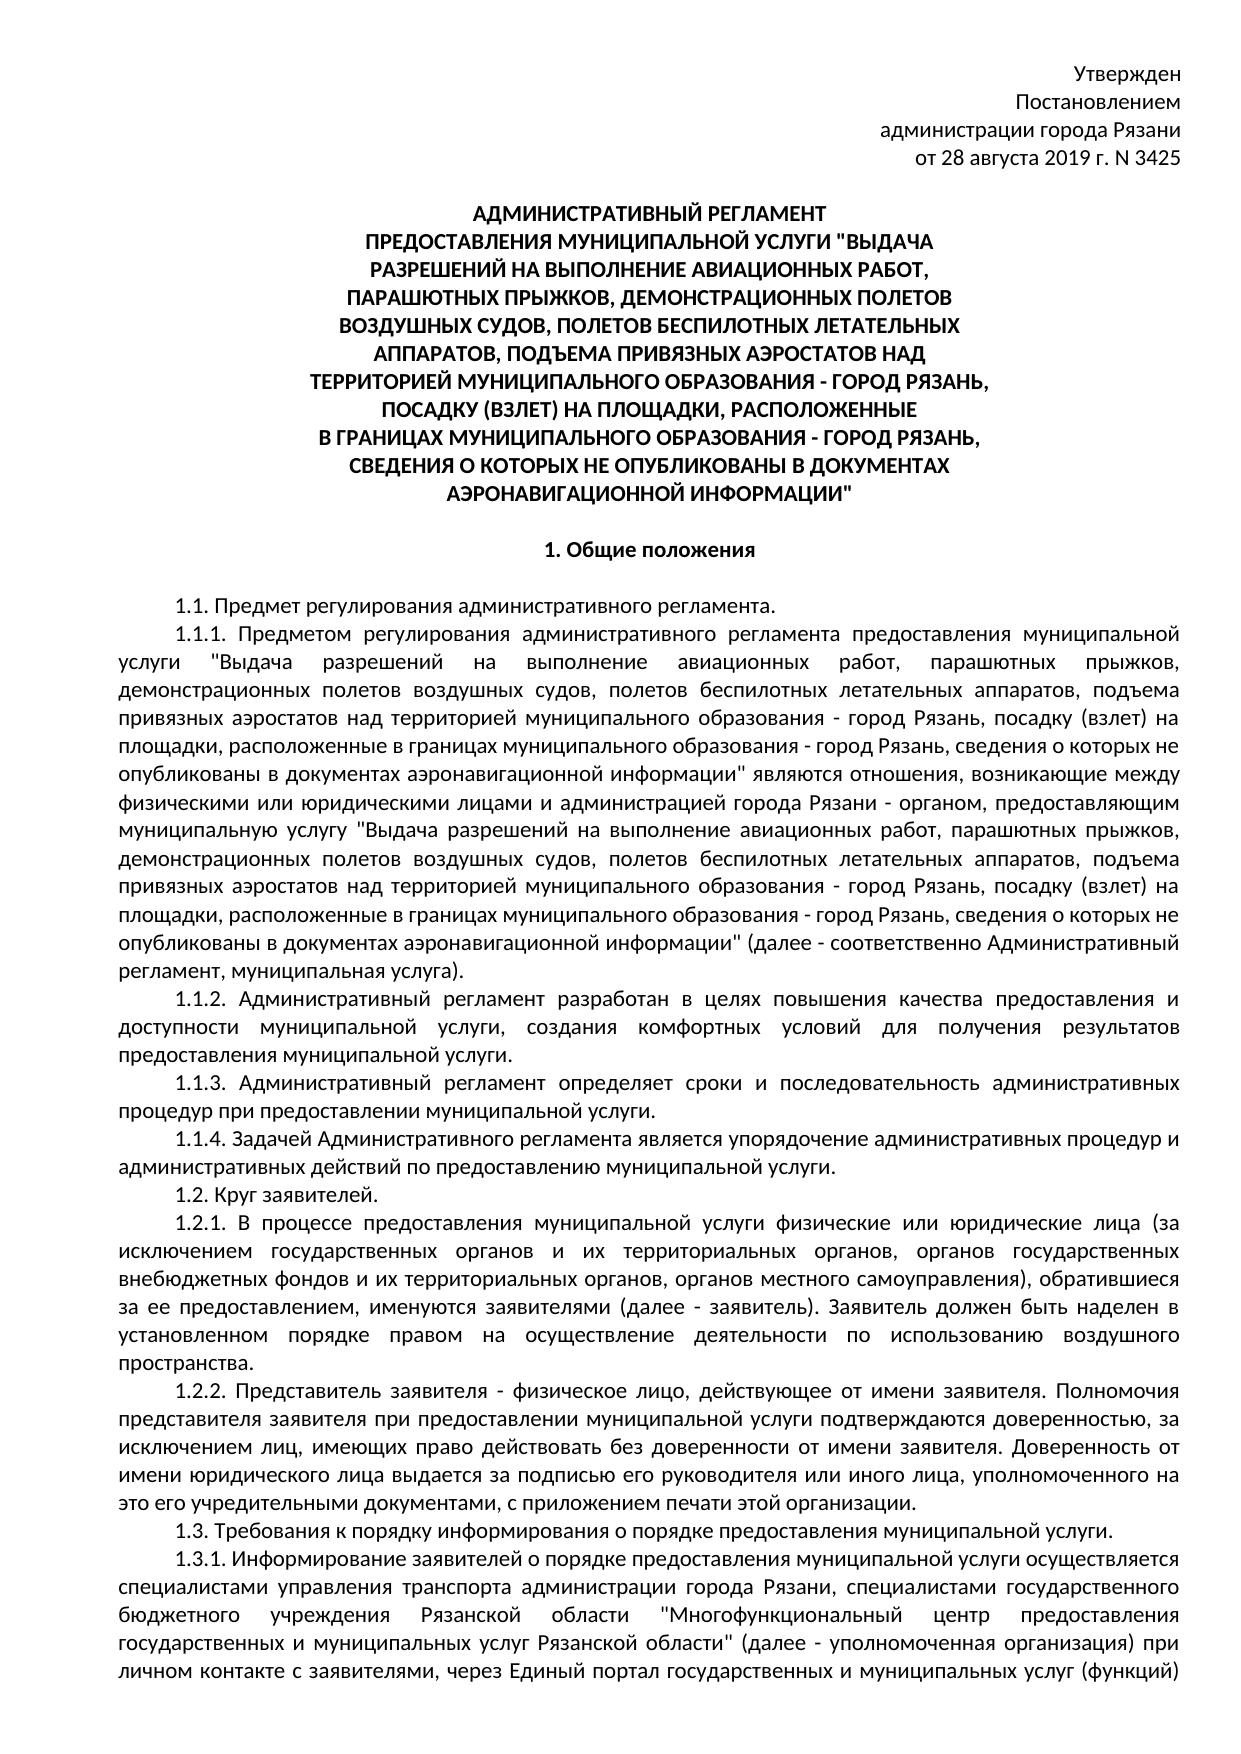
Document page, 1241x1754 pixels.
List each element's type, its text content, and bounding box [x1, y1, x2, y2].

title АППАРАТОВ, ПОДЪЕМА ПРИВЯЗНЫХ АЭРОСТАТОВ НАД [118, 339, 1181, 367]
text Утвержден [118, 59, 1181, 87]
text 1.1.3. Административный регламент определяет сроки и последовательность административных процедур при предоставлении муниципальной услуги. [118, 1068, 1181, 1124]
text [118, 1544, 1181, 1684]
text 1.2. Круг заявителей. [118, 1180, 1181, 1208]
text Постановлением [118, 87, 1181, 115]
title АЭРОНАВИГАЦИОННОЙ ИНФОРМАЦИИ" [118, 479, 1181, 507]
text 1.1. Предмет регулирования административного регламента. [118, 591, 1181, 619]
text 1.1.2. Административный регламент разработан в целях повышения качества предоставления и доступности муниципальной услуги, создания комфортных условий для получения результатов предоставления муниципальной услуги. [118, 984, 1181, 1068]
title В ГРАНИЦАХ МУНИЦИПАЛЬНОГО ОБРАЗОВАНИЯ - ГОРОД РЯЗАНЬ, [118, 423, 1181, 451]
title ПОСАДКУ (ВЗЛЕТ) НА ПЛОЩАДКИ, РАСПОЛОЖЕННЫЕ [118, 395, 1181, 423]
text 1.2.2. Представитель заявителя - физическое лицо, действующее от имени заявителя. Полномочия представителя заявителя при предоставлении муниципальной услуги подтверждаются доверенностью, за исключением лиц, имеющих право действовать без доверенности от имени заявителя. Доверенность от имени юридического лица выдается за подписью его руководителя или иного лица, уполномоченного на это его учредительными документами, с приложением печати этой организации. [118, 1376, 1181, 1516]
text 1.1.1. Предметом регулирования административного регламента предоставления муниципальной услуги "Выдача разрешений на выполнение авиационных работ, парашютных прыжков, демонстрационных полетов воздушных судов, полетов беспилотных летательных аппаратов, подъема привязных аэростатов над территорией муниципального образования - город Рязань, посадку (взлет) на площадки, расположенные в границах муниципального образования - город Рязань, сведения о которых не опубликованы в документах аэронавигационной информации" являются отношения, возникающие между физическими или юридическими лицами и администрацией города Рязани - органом, предоставляющим муниципальную услугу "Выдача разрешений на выполнение авиационных работ, парашютных прыжков, демонстрационных полетов воздушных судов, полетов беспилотных летательных аппаратов, подъема привязных аэростатов над территорией муниципального образования - город Рязань, посадку (взлет) на площадки, расположенные в границах муниципального образования - город Рязань, сведения о которых не опубликованы в документах аэронавигационной информации" (далее - соответственно Административный регламент, муниципальная услуга). [118, 619, 1181, 984]
title АДМИНИСТРАТИВНЫЙ РЕГЛАМЕНТ [118, 199, 1181, 227]
title РАЗРЕШЕНИЙ НА ВЫПОЛНЕНИЕ АВИАЦИОННЫХ РАБОТ, [118, 255, 1181, 283]
text 1.3. Требования к порядку информирования о порядке предоставления муниципальной услуги. [118, 1516, 1181, 1544]
title СВЕДЕНИЯ О КОТОРЫХ НЕ ОПУБЛИКОВАНЫ В ДОКУМЕНТАХ [118, 451, 1181, 479]
title ТЕРРИТОРИЕЙ МУНИЦИПАЛЬНОГО ОБРАЗОВАНИЯ - ГОРОД РЯЗАНЬ, [118, 367, 1181, 395]
title ВОЗДУШНЫХ СУДОВ, ПОЛЕТОВ БЕСПИЛОТНЫХ ЛЕТАТЕЛЬНЫХ [118, 311, 1181, 339]
text 1.1.4. Задачей Административного регламента является упорядочение административных процедур и административных действий по предоставлению муниципальной услуги. [118, 1124, 1181, 1180]
text администрации города Рязани [118, 115, 1181, 143]
text 1.2.1. В процессе предоставления муниципальной услуги физические или юридические лица (за исключением государственных органов и их территориальных органов, органов государственных внебюджетных фондов и их территориальных органов, органов местного самоуправления), обратившиеся за ее предоставлением, именуются заявителями (далее - заявитель). Заявитель должен быть наделен в установленном порядке правом на осуществление деятельности по использованию воздушного пространства. [118, 1208, 1181, 1376]
title ПРЕДОСТАВЛЕНИЯ МУНИЦИПАЛЬНОЙ УСЛУГИ "ВЫДАЧА [118, 227, 1181, 255]
text от 28 августа 2019 г. N 3425 [118, 143, 1181, 171]
title ПАРАШЮТНЫХ ПРЫЖКОВ, ДЕМОНСТРАЦИОННЫХ ПОЛЕТОВ [118, 283, 1181, 311]
title 1. Общие положения [118, 535, 1181, 563]
